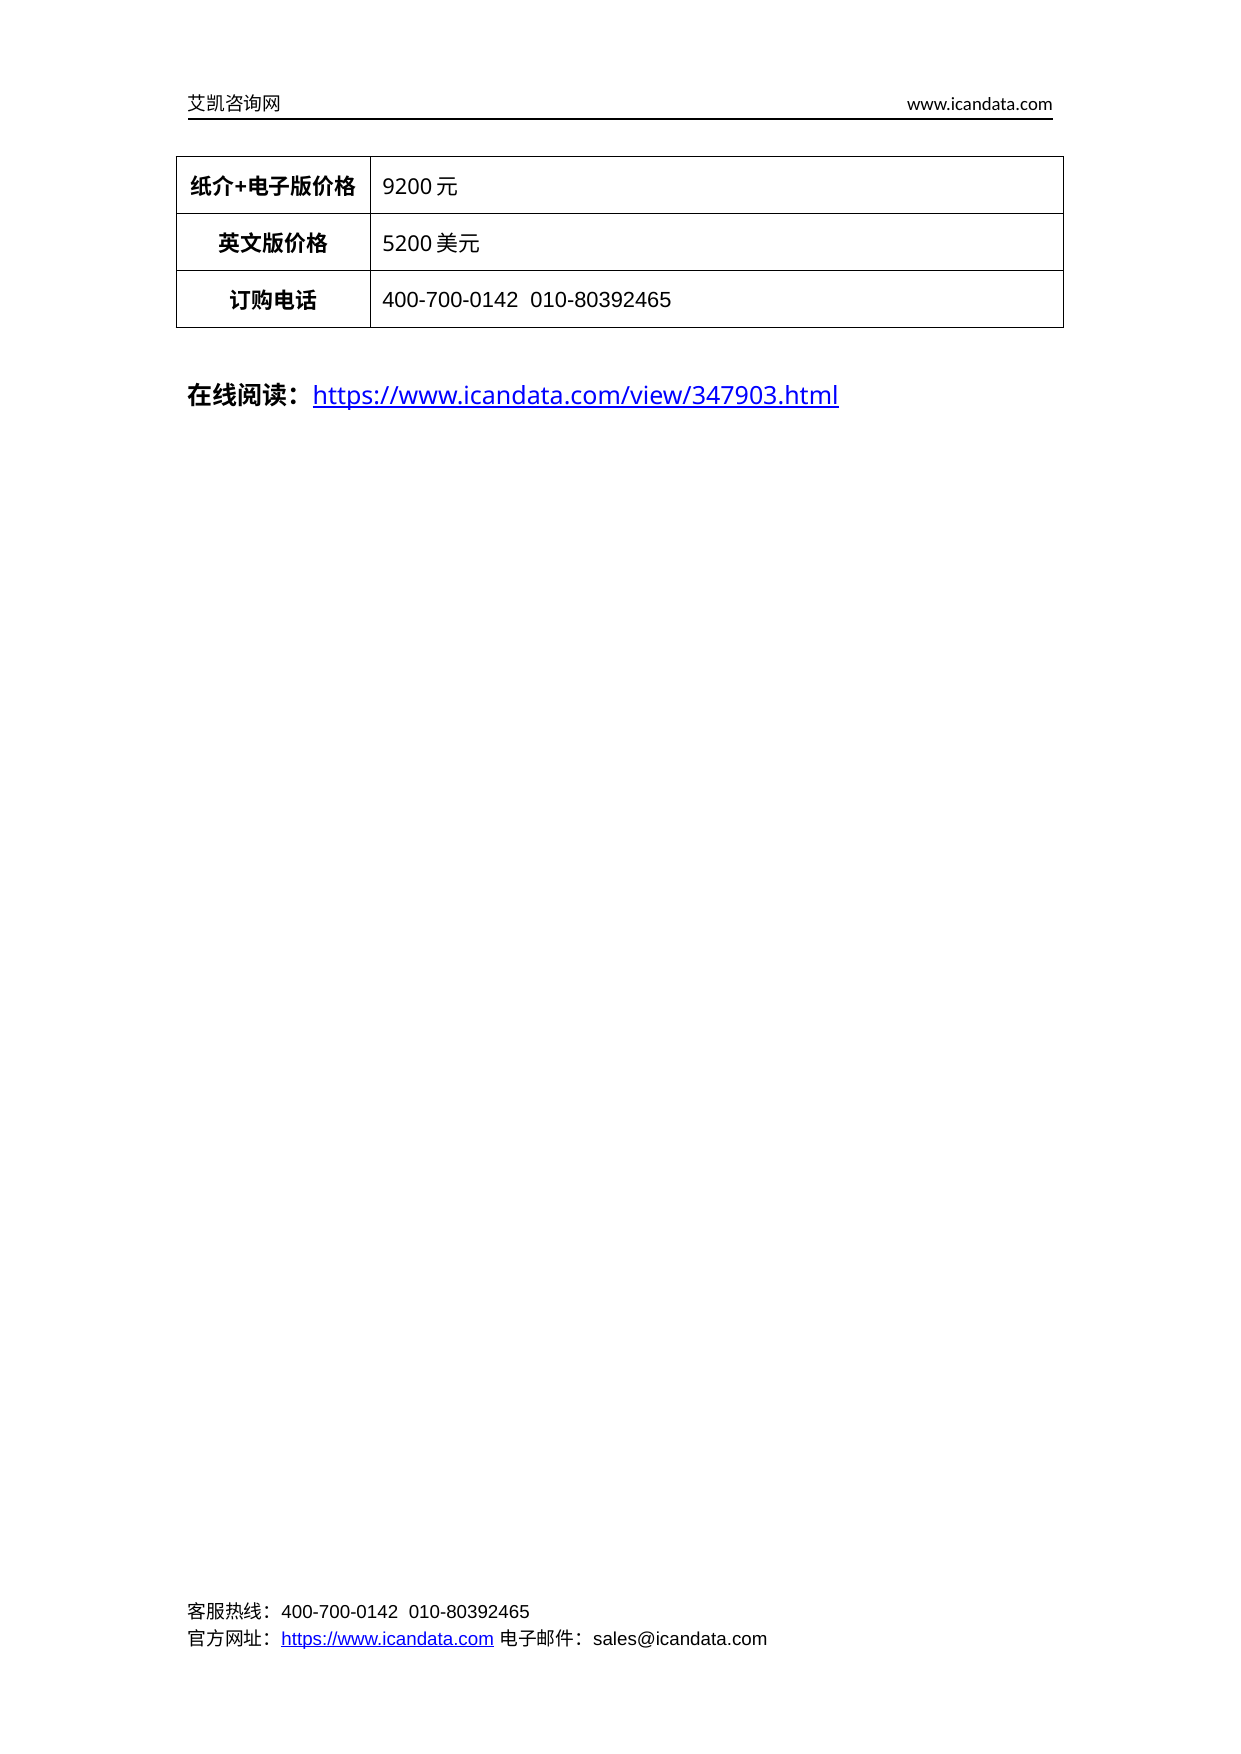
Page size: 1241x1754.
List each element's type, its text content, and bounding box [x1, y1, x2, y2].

table_cell 英文版价格 [177, 214, 370, 270]
table_cell 400-700-0142 010-80392465 [371, 271, 1063, 327]
table_cell 订购电话 [177, 271, 370, 327]
table_cell 纸介+电子版价格 [177, 157, 370, 213]
table_cell 9200元 [371, 157, 1063, 213]
table_cell 5200美元 [371, 214, 1063, 270]
text 在线阅读：https://www.icandata.com/view/347903.html [187, 361, 1053, 426]
